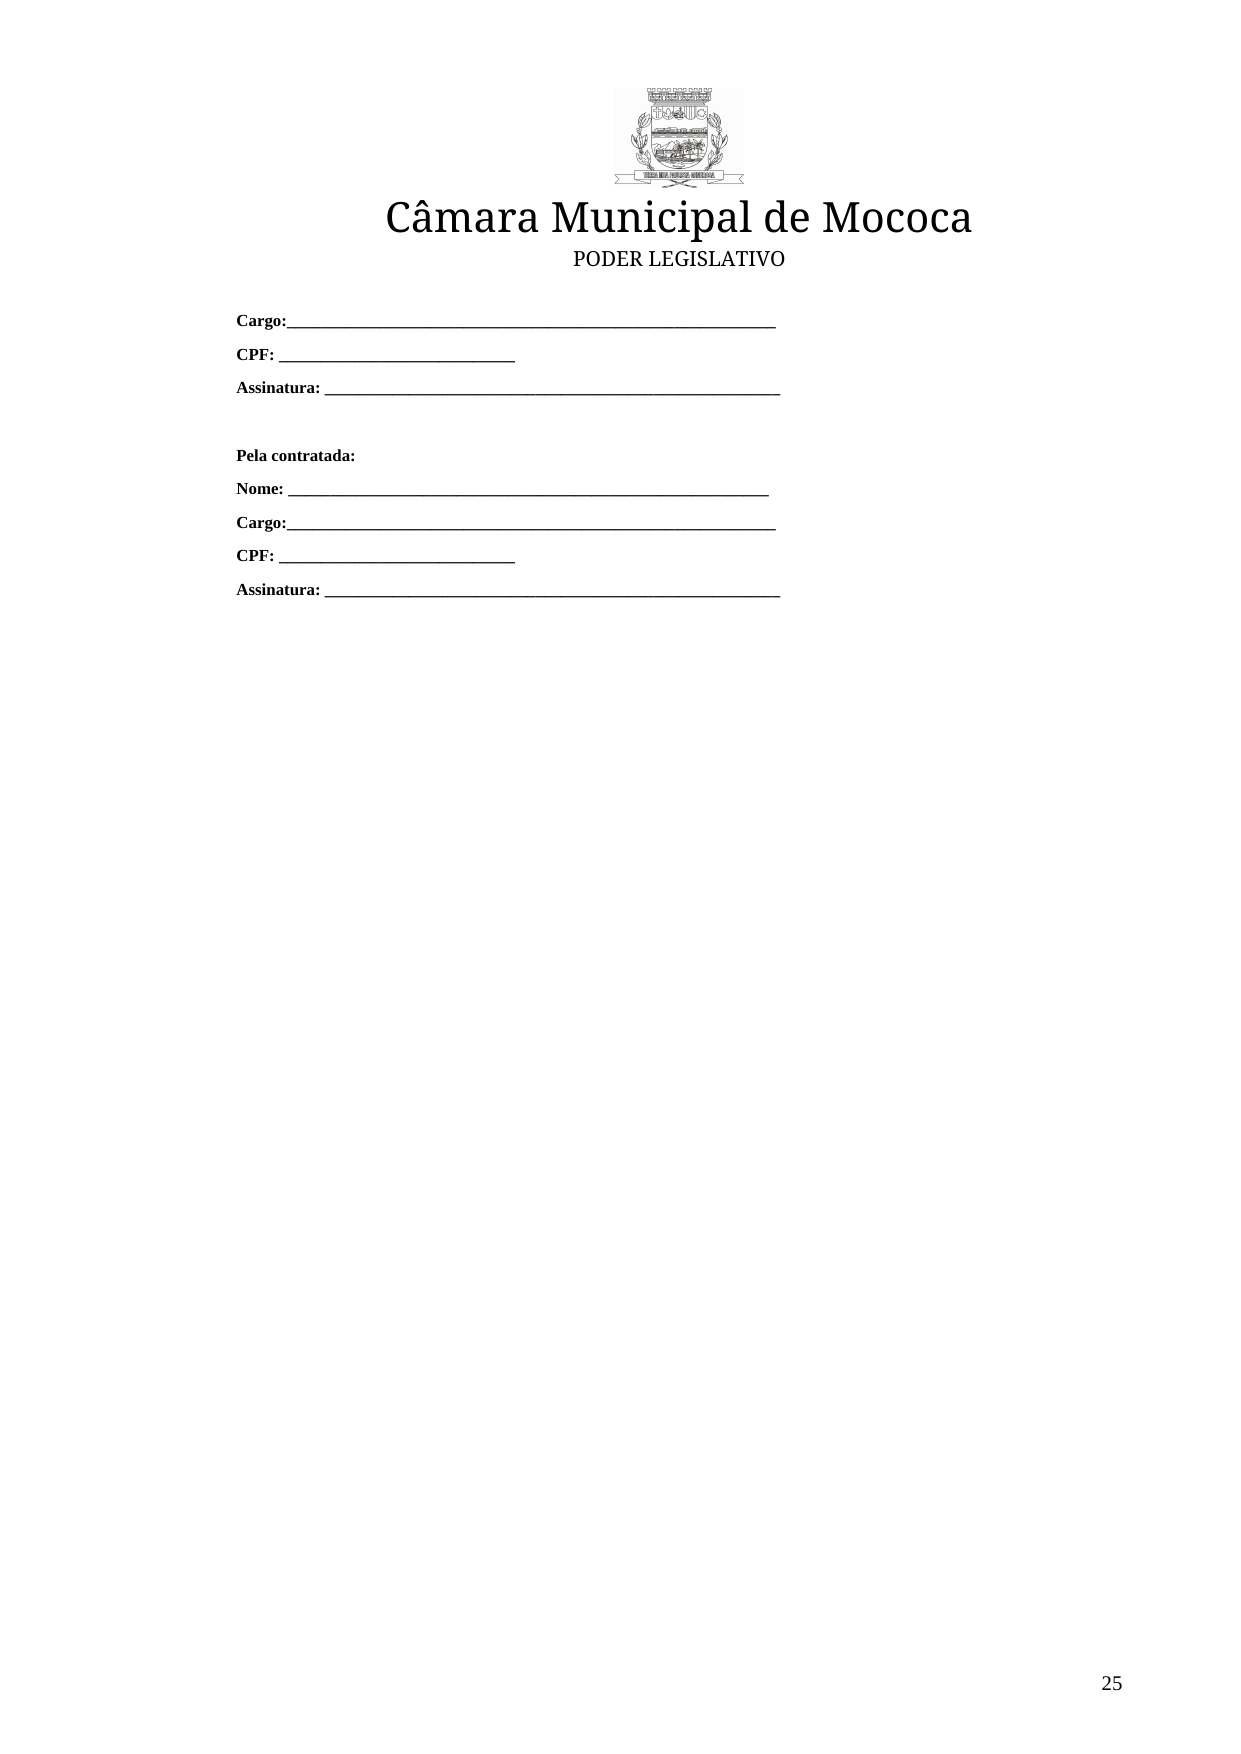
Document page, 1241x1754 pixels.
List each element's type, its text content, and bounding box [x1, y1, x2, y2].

picture [614, 88, 744, 188]
